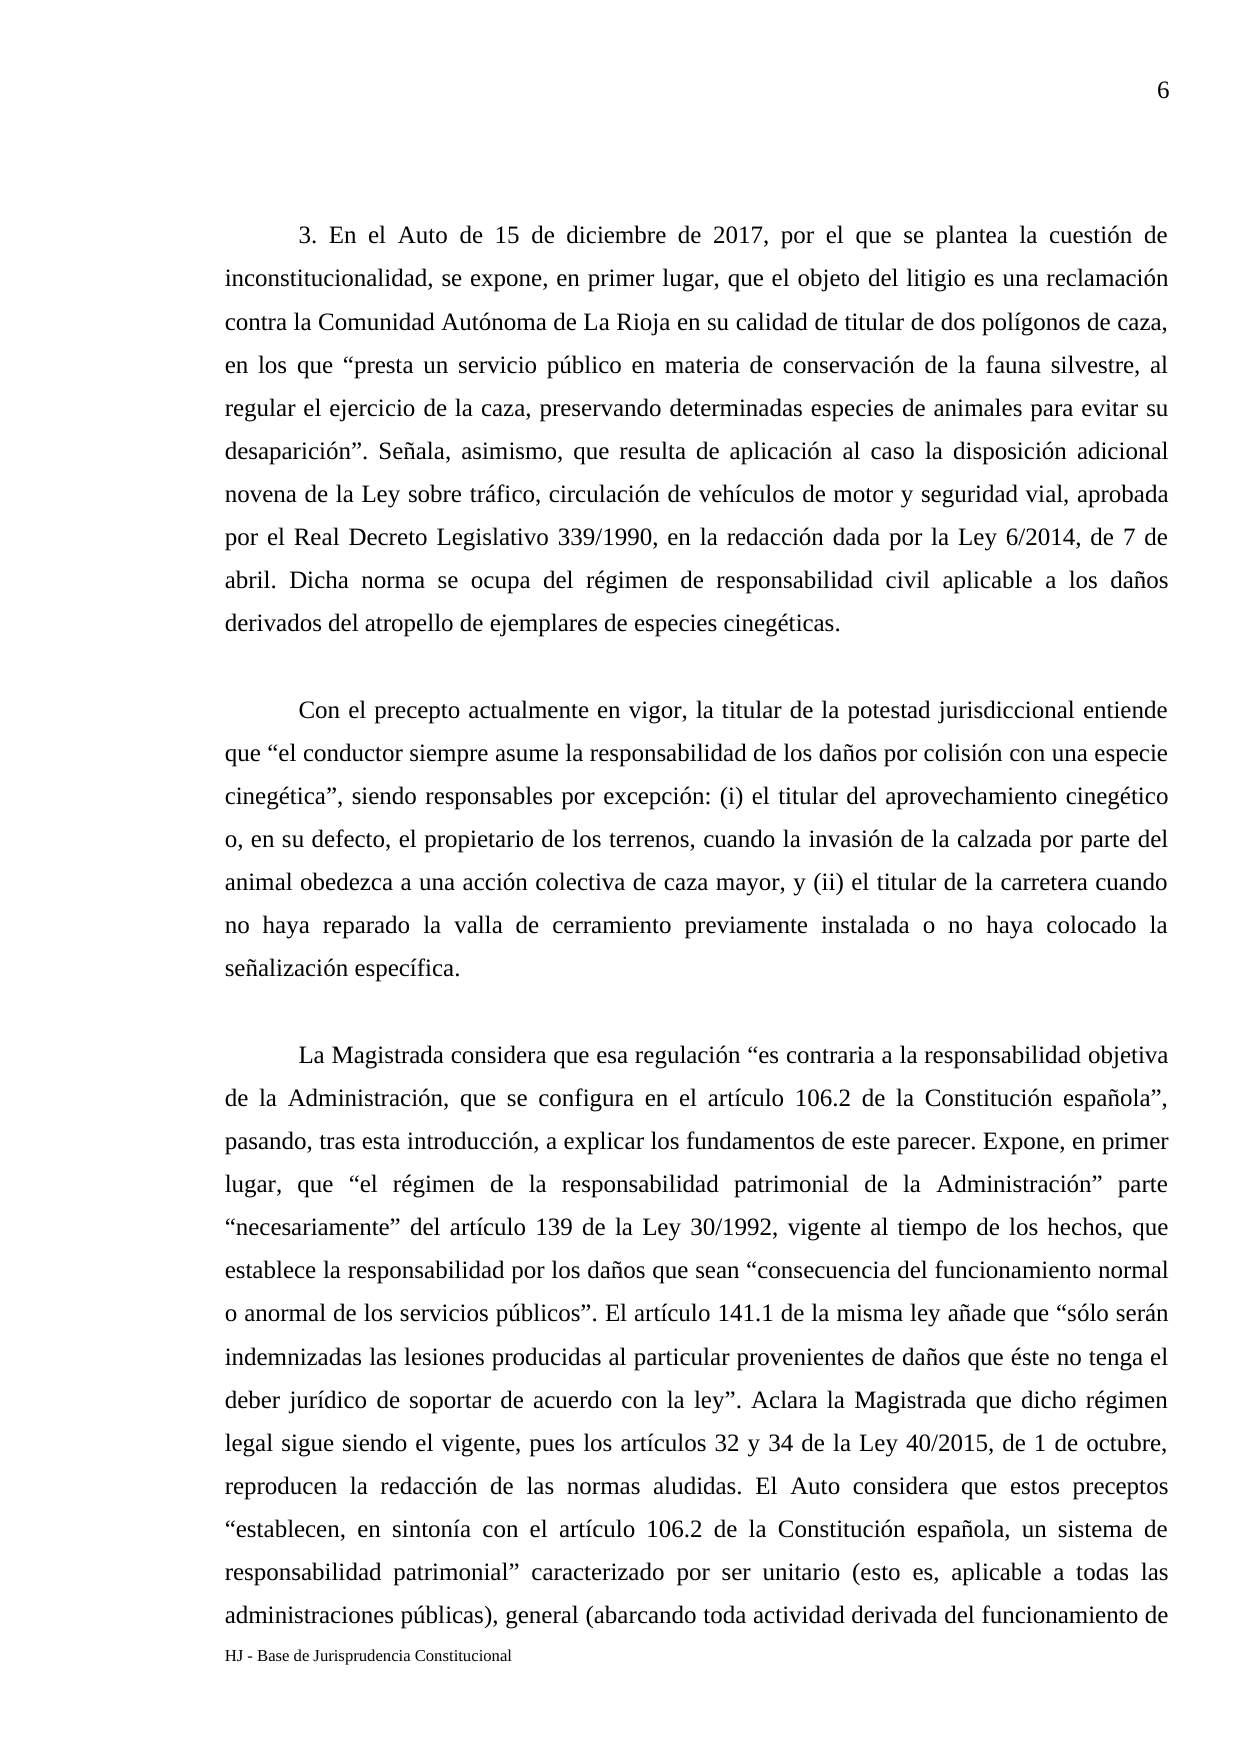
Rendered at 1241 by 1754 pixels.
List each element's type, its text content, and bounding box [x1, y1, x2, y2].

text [224, 1040, 1169, 1629]
text 3. En el Auto de 15 de diciembre de 2017, por el que se plantea la cuestión de inconstitucionalidad, se expone, en primer lugar, que el objeto del litigio es una reclamación contra la Comunidad Autónoma de La Rioja en su calidad de titular de dos polígonos de caza, en los que “presta un servicio público en materia de conservación de la fauna silvestre, al regular el ejercicio de la caza, preservando determinadas especies de animales para evitar su desaparición”. Señala, asimismo, que resulta de aplicación al caso la disposición adicional novena de la Ley sobre tráfico, circulación de vehículos de motor y seguridad vial, aprobada por el Real Decreto Legislativo 339/1990, en la redacción dada por la Ley 6/2014, de 7 de abril. Dicha norma se ocupa del régimen de responsabilidad civil aplicable a los daños derivados del atropello de ejemplares de especies cinegéticas. [224, 220, 1169, 637]
text Con el precepto actualmente en vigor, la titular de la potestad jurisdiccional entiende que “el conductor siempre asume la responsabilidad de los daños por colisión con una especie cinegética”, siendo responsables por excepción: (i) el titular del aprovechamiento cinegético o, en su defecto, el propietario de los terrenos, cuando la invasión de la calzada por parte del animal obedezca a una acción colectiva de caza mayor, y (ii) el titular de la carretera cuando no haya reparado la valla de cerramiento previamente instalada o no haya colocado la señalización específica. [224, 695, 1169, 982]
